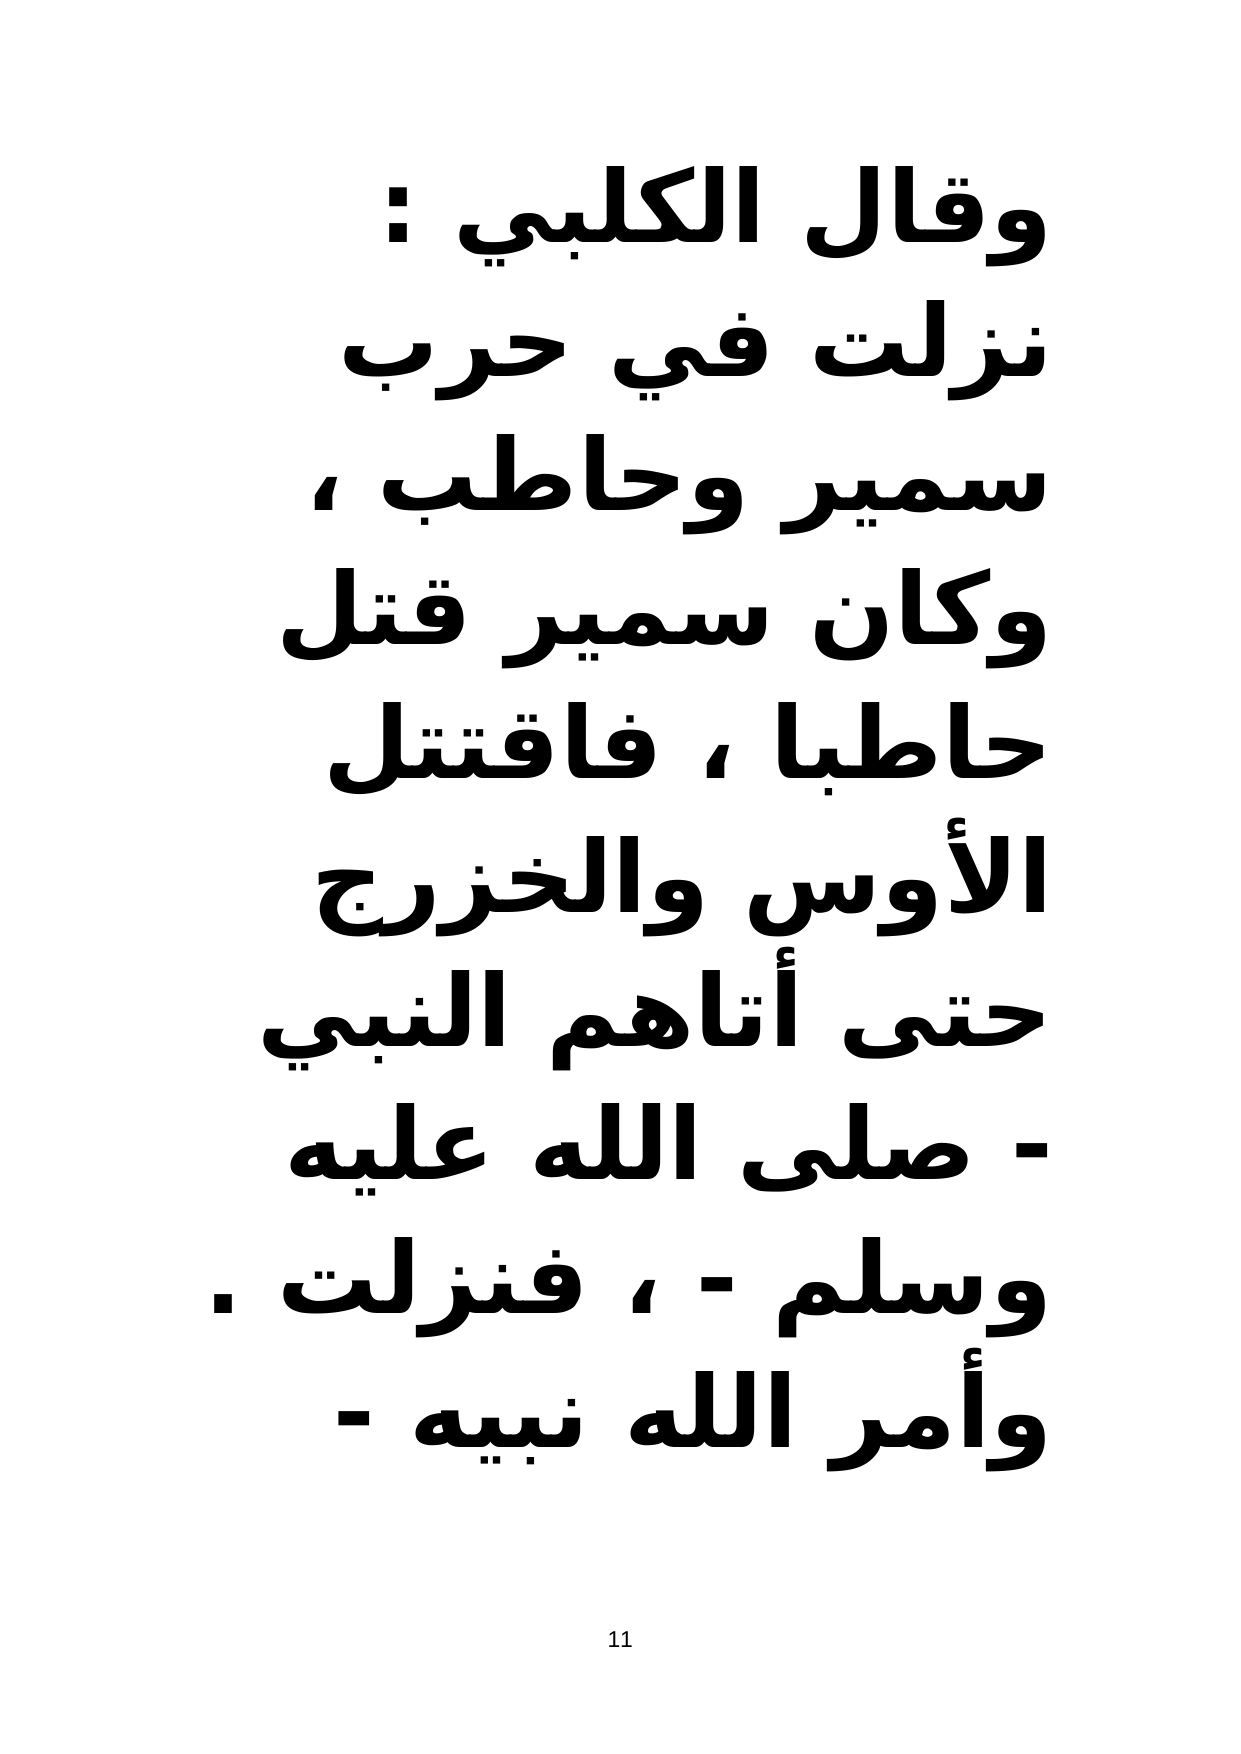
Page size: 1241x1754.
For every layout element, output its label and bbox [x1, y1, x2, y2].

text [187, 150, 1053, 1471]
